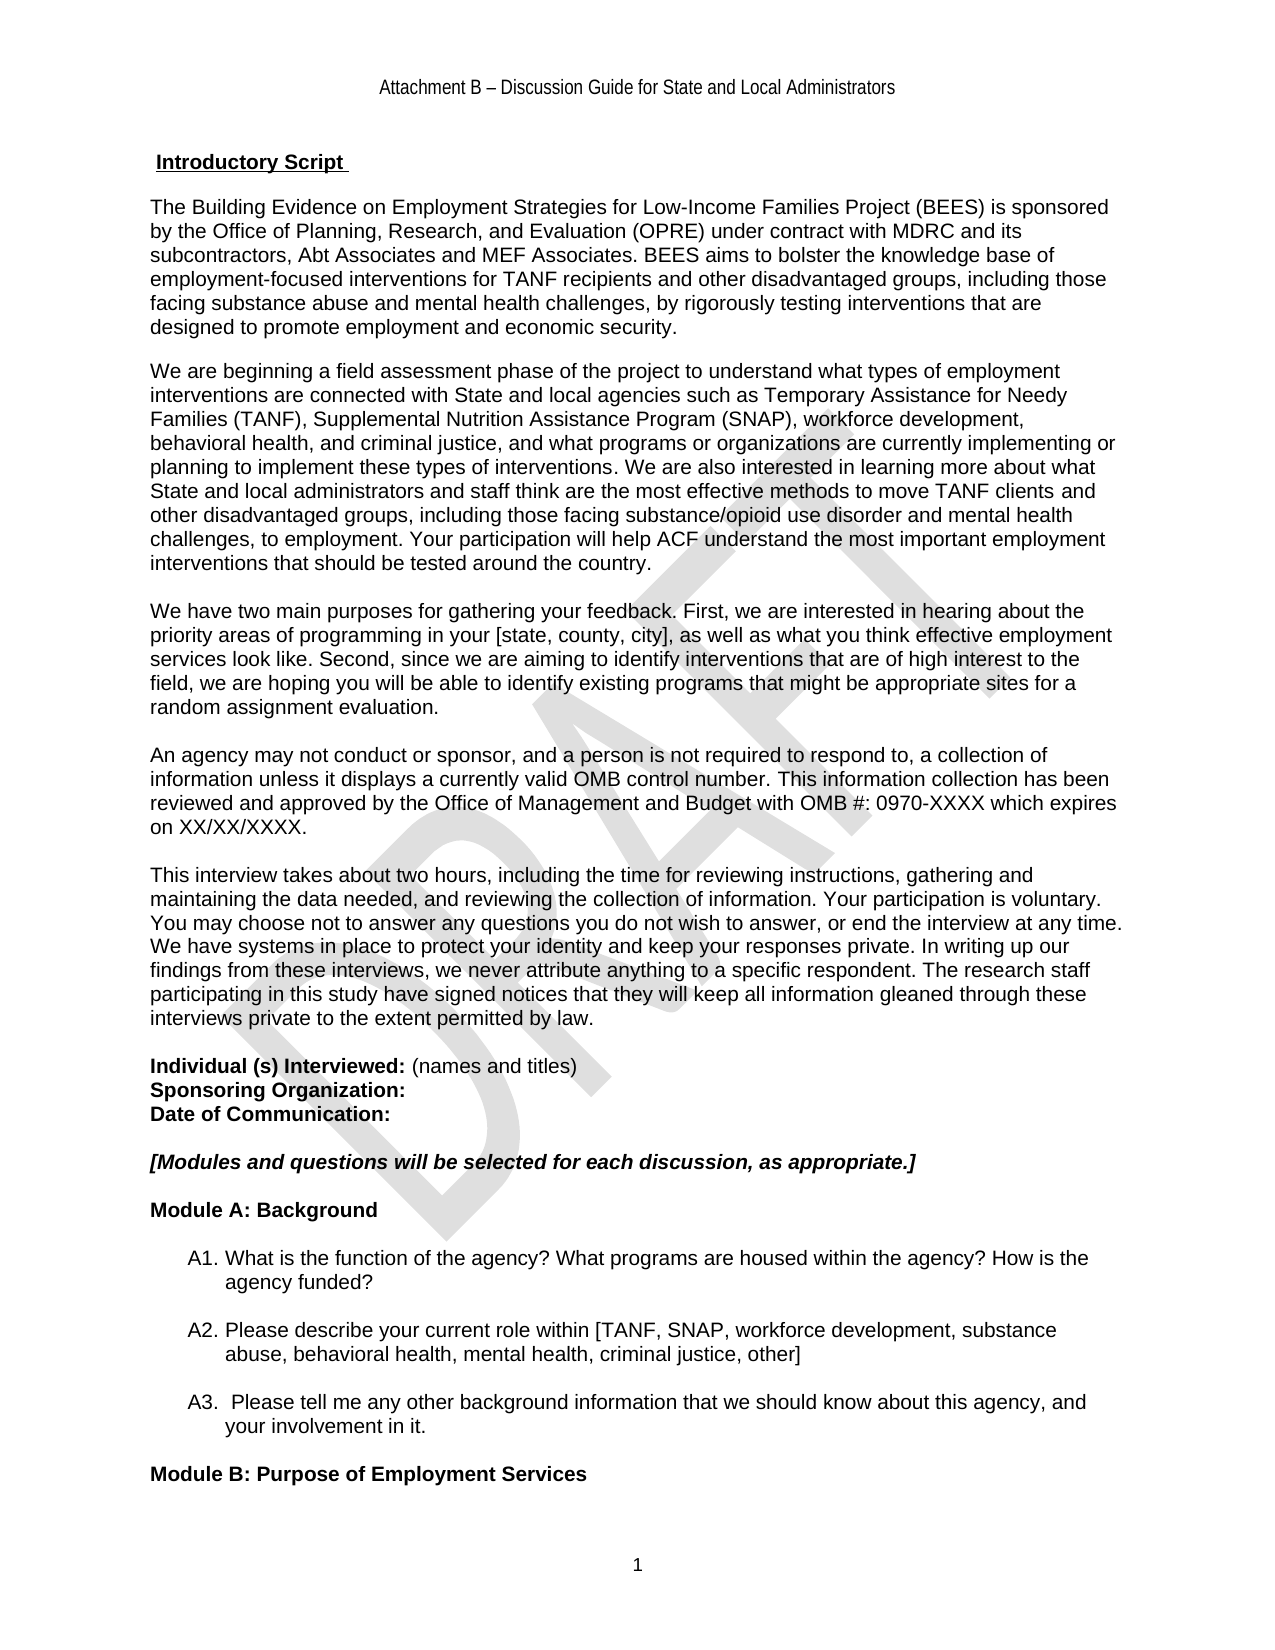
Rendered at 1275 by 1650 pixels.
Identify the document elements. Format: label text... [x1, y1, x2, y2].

text Date of Communication: [150, 1102, 1125, 1126]
text Individual (s) Interviewed: (names and titles) [150, 1054, 1125, 1078]
text We are beginning a field assessment phase of the project to understand what types of employment interventions are connected with State and local agencies such as Temporary Assistance for Needy Families (TANF), Supplemental Nutrition Assistance Program (SNAP), workforce development, behavioral health, and criminal justice, and what programs or organizations are currently implementing or planning to implement these types of interventions. We are also interested in learning more about what State and local administrators and staff think are the most effective methods to move TANF clients and other disadvantaged groups, including those facing substance/opioid use disorder and mental health challenges, to employment. Your participation will help ACF understand the most important employment interventions that should be tested around the country. [150, 359, 1125, 575]
text The Building Evidence on Employment Strategies for Low-Income Families Project (BEES) is sponsored by the Office of Planning, Research, and Evaluation (OPRE) under contract with MDRC and its subcontractors, Abt Associates and MEF Associates. BEES aims to bolster the knowledge base of employment-focused interventions for TANF recipients and other disadvantaged groups, including those facing substance abuse and mental health challenges, by rigorously testing interventions that are designed to promote employment and economic security. [150, 195, 1125, 338]
list Please tell me any other background information that we should know about this agency, and your involvement in it. [187, 1389, 1125, 1437]
text Sponsoring Organization: [150, 1078, 1125, 1102]
text Module A: Background [150, 1198, 1125, 1222]
text Module B: Purpose of Employment Services [150, 1461, 1125, 1485]
text [Modules and questions will be selected for each discussion, as appropriate.] [150, 1150, 1125, 1174]
text Introductory Script [150, 150, 1125, 174]
text This interview takes about two hours, including the time for reviewing instructions, gathering and maintaining the data needed, and reviewing the collection of information. Your participation is voluntary. You may choose not to answer any questions you do not wish to answer, or end the interview at any time. We have systems in place to protect your identity and keep your responses private. In writing up our findings from these interviews, we never attribute anything to a specific respondent. The research staff participating in this study have signed notices that they will keep all information gleaned through these interviews private to the extent permitted by law. [150, 862, 1125, 1030]
list What is the function of the agency? What programs are housed within the agency? How is the agency funded? [187, 1246, 1125, 1294]
text An agency may not conduct or sponsor, and a person is not required to respond to, a collection of information unless it displays a currently valid OMB control number. This information collection has been reviewed and approved by the Office of Management and Budget with OMB #: 0970-XXXX which expires on XX/XX/XXXX. [150, 743, 1125, 838]
text We have two main purposes for gathering your feedback. First, we are interested in hearing about the priority areas of programming in your [state, county, city], as well as what you think effective employment services look like. Second, since we are aiming to identify interventions that are of high interest to the field, we are hoping you will be able to identify existing programs that might be appropriate sites for a random assignment evaluation. [150, 599, 1125, 719]
list Please describe your current role within [TANF, SNAP, workforce development, substance abuse, behavioral health, mental health, criminal justice, other] [187, 1318, 1125, 1366]
